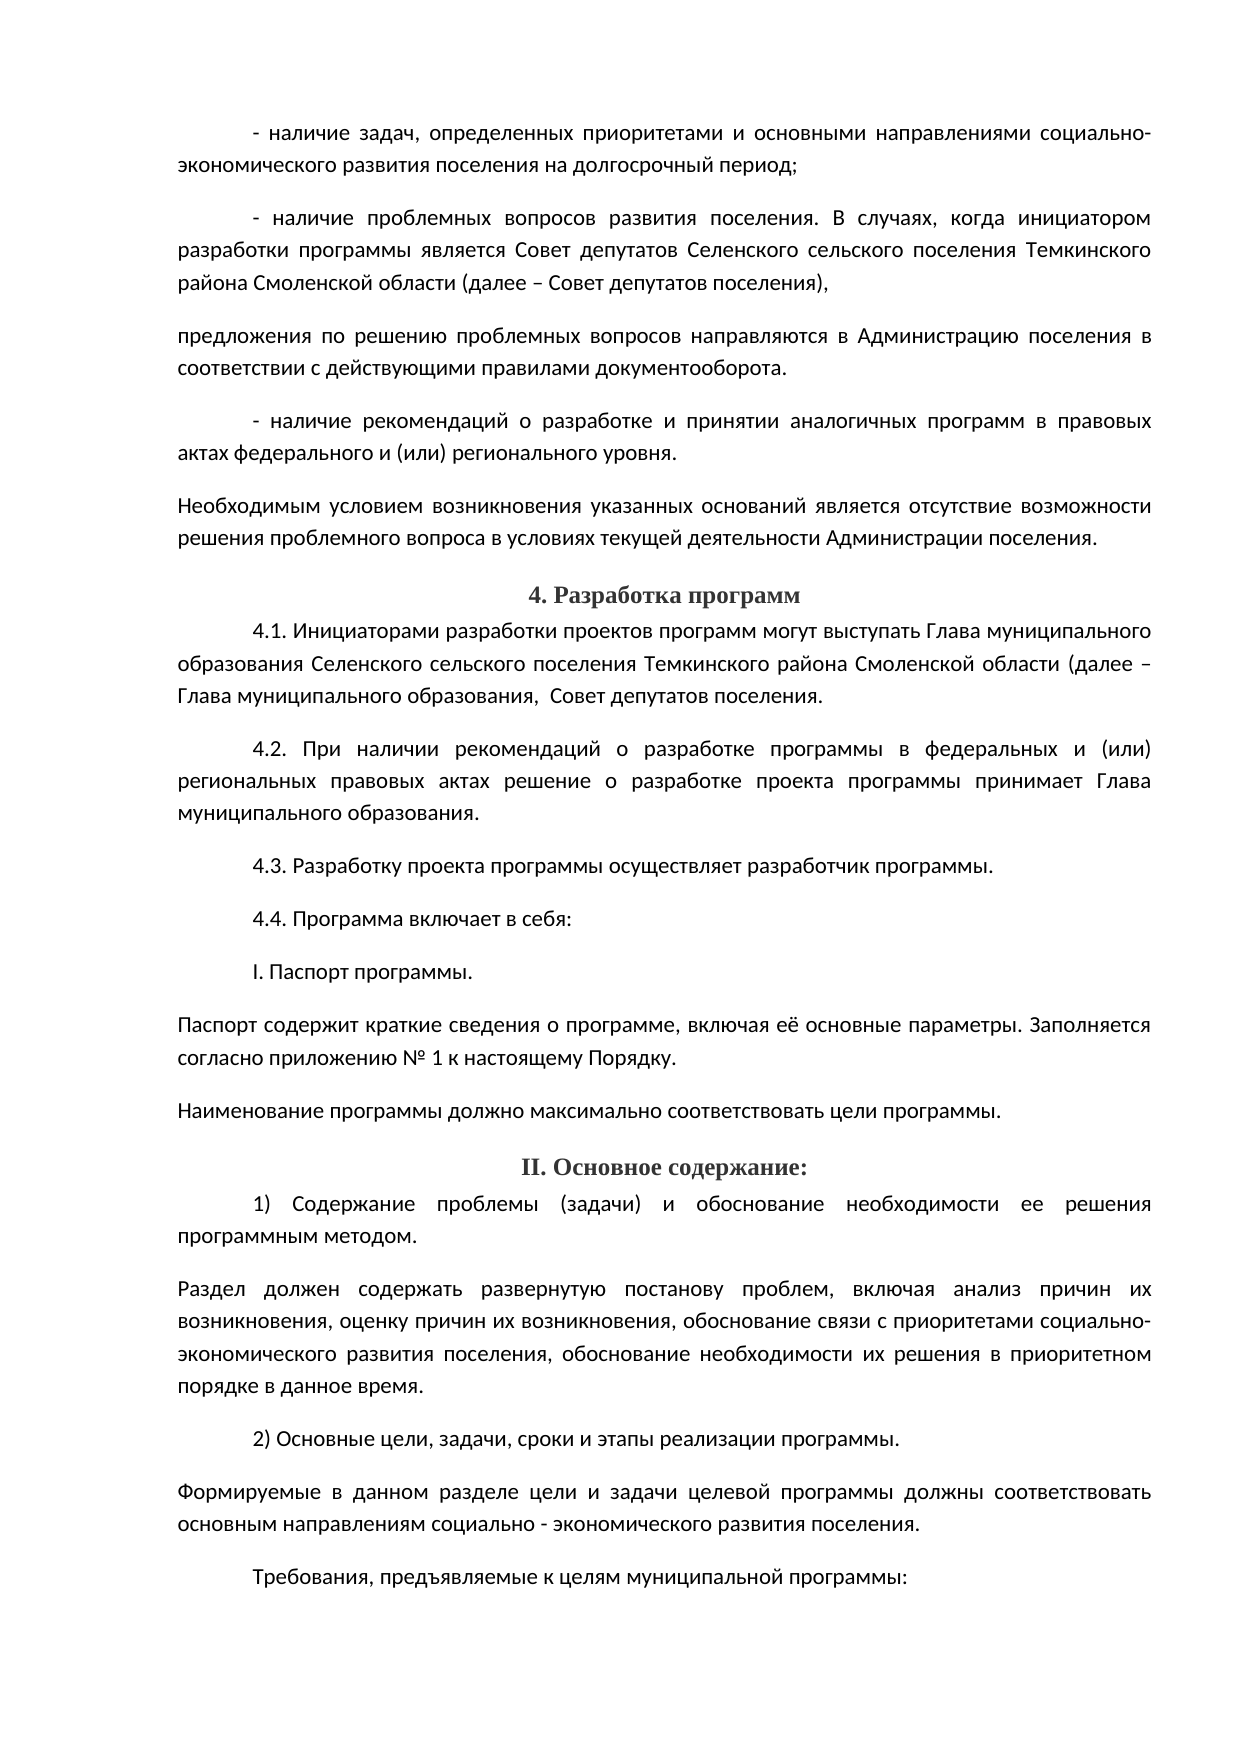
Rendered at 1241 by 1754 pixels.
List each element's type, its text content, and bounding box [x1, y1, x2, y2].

text Паспорт содержит краткие сведения о программе, включая её основные параметры. Заполняется согласно приложению № 1 к настоящему Порядку. [177, 1011, 1152, 1071]
text Необходимым условием возникновения указанных оснований является отсутствие возможности решения проблемного вопроса в условиях текущей деятельности Администрации поселения. [177, 491, 1152, 551]
text Требования, предъявляемые к целям муниципальной программы: [177, 1562, 1152, 1590]
text - наличие рекомендаций о разработке и принятии аналогичных программ в правовых актах федерального и (или) регионального уровня. [177, 406, 1152, 466]
text II. Основное содержание: [177, 1149, 1152, 1181]
text Формируемые в данном разделе цели и задачи целевой программы должны соответствовать основным направлениям социально - экономического развития поселения. [177, 1477, 1152, 1537]
text Наименование программы должно максимально соответствовать цели программы. [177, 1096, 1152, 1124]
text - наличие проблемных вопросов развития поселения. В случаях, когда инициатором разработки программы является Совет депутатов Селенского сельского поселения Темкинского района Смоленской области (далее – Совет депутатов поселения), [177, 203, 1152, 296]
text предложения по решению проблемных вопросов направляются в Администрацию поселения в соответствии с действующими правилами документооборота. [177, 321, 1152, 381]
text 4.1. Инициаторами разработки проектов программ могут выступать Глава муниципального образования Селенского сельского поселения Темкинского района Смоленской области (далее – Глава муниципального образования, Совет депутатов поселения. [177, 617, 1152, 709]
text 4.3. Разработку проекта программы осуществляет разработчик программы. [177, 851, 1152, 879]
text 2) Основные цели, задачи, сроки и этапы реализации программы. [177, 1424, 1152, 1452]
text I. Паспорт программы. [177, 957, 1152, 986]
text 1) Содержание проблемы (задачи) и обоснование необходимости ее решения программным методом. [177, 1189, 1152, 1249]
text - наличие задач, определенных приоритетами и основными направлениями социально-экономического развития поселения на долгосрочный период; [177, 118, 1152, 178]
text 4.2. При наличии рекомендаций о разработке программы в федеральных и (или) региональных правовых актах решение о разработке проекта программы принимает Глава муниципального образования. [177, 734, 1152, 826]
text 4. Разработка программ [177, 576, 1152, 609]
text Раздел должен содержать развернутую постанову проблем, включая анализ причин их возникновения, оценку причин их возникновения, обоснование связи с приоритетами социально-экономического развития поселения, обоснование необходимости их решения в приоритетном порядке в данное время. [177, 1274, 1152, 1399]
text 4.4. Программа включает в себя: [177, 904, 1152, 932]
